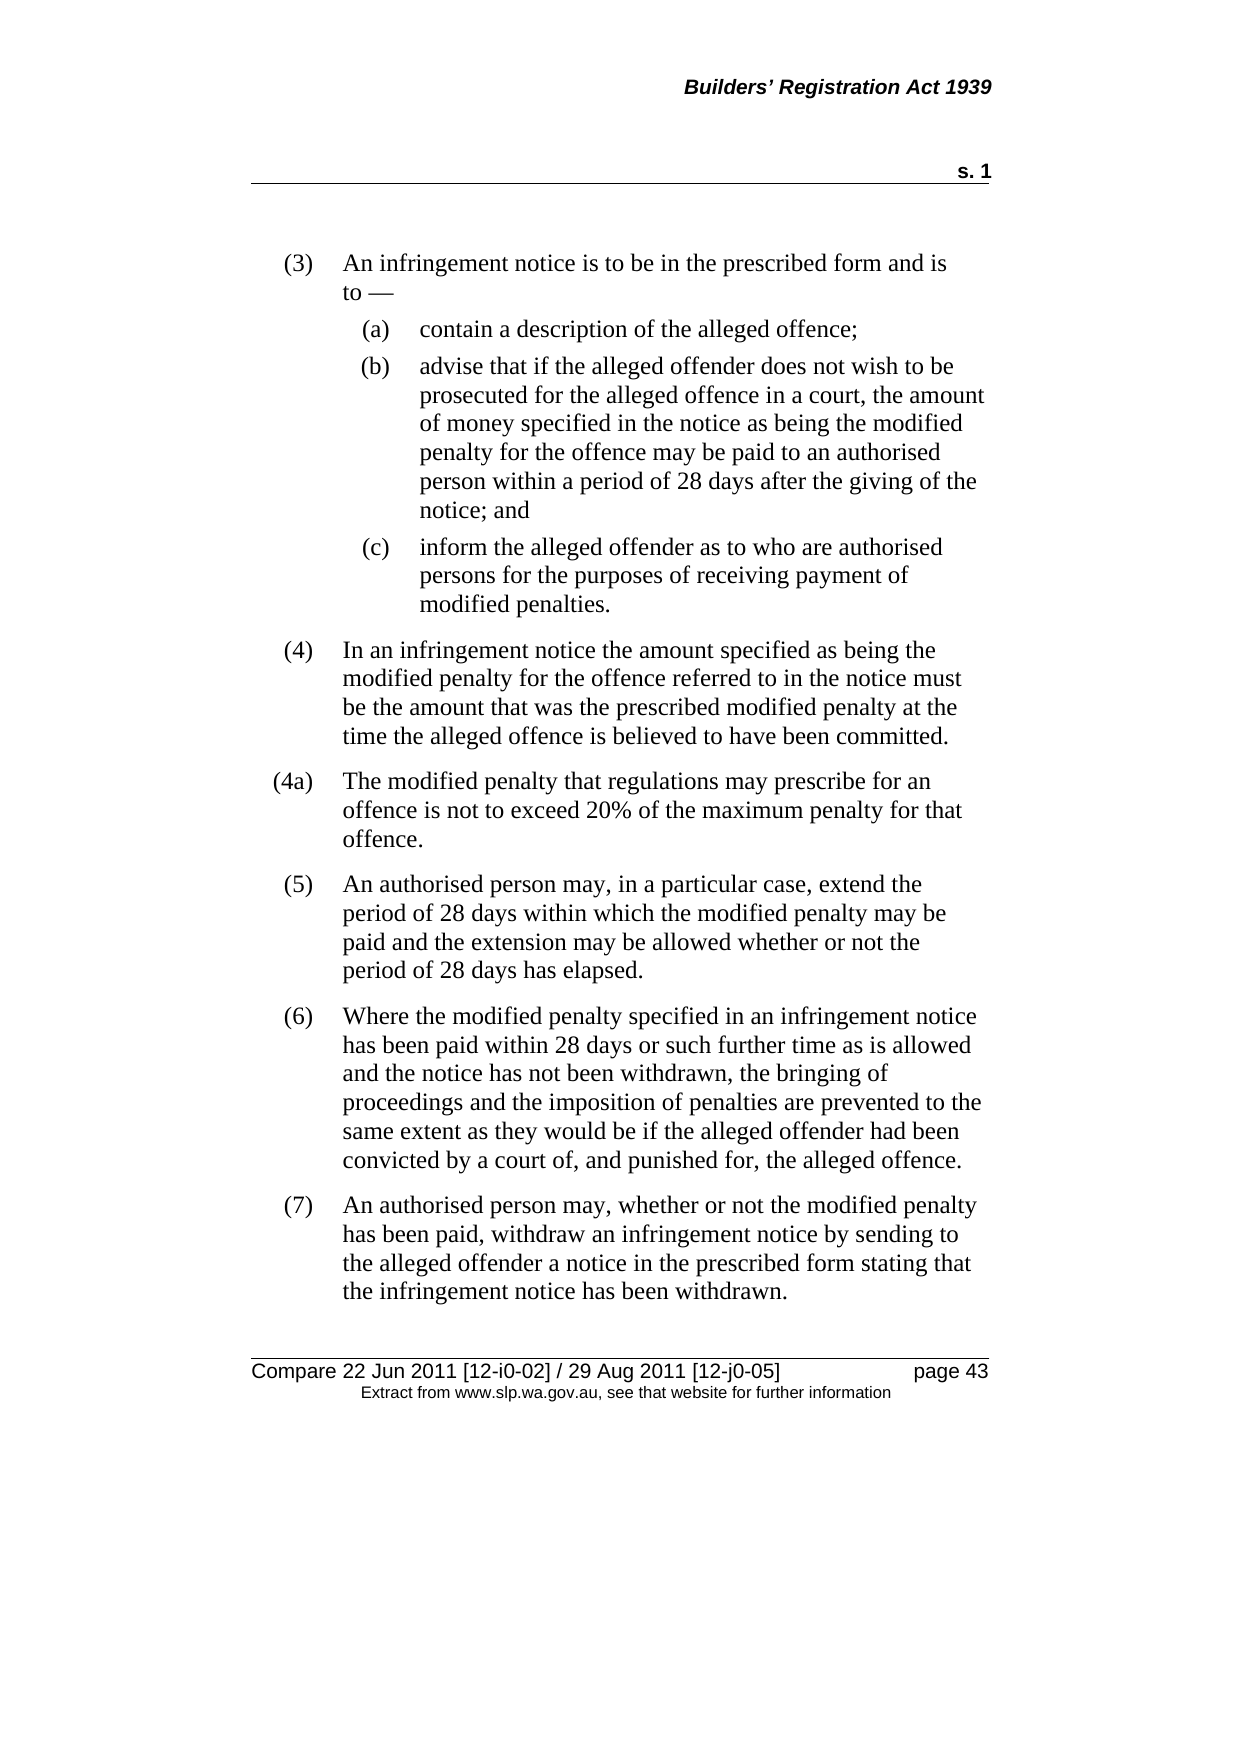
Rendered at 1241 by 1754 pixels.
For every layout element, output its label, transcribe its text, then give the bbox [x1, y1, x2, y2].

text (b) advise that if the alleged offender does not wish to be prosecuted for the alleged offence in a court, the amount of money specified in the notice as being the modified penalty for the offence may be paid to an authorised person within a period of 28 days after the giving of the notice; and [251, 351, 989, 523]
text (4a) The modified penalty that regulations may prescribe for an offence is not to exceed 20% of the maximum penalty for that offence. [251, 766, 989, 853]
text (3) An infringement notice is to be in the prescribed form and is to — [251, 248, 989, 306]
text (a) contain a description of the alleged offence; [251, 314, 989, 343]
text (6) Where the modified penalty specified in an infringement notice has been paid within 28 days or such further time as is allowed and the notice has not been withdrawn, the bringing of proceedings and the imposition of penalties are prevented to the same extent as they would be if the alleged offender had been convicted by a court of, and punished for, the alleged offence. [251, 1001, 989, 1173]
text (7) An authorised person may, whether or not the modified penalty has been paid, withdraw an infringement notice by sending to the alleged offender a notice in the prescribed form stating that the infringement notice has been withdrawn. [251, 1190, 989, 1305]
text (c) inform the alleged offender as to who are authorised persons for the purposes of receiving payment of modified penalties. [251, 532, 989, 618]
text (4) In an infringement notice the amount specified as being the modified penalty for the offence referred to in the notice must be the amount that was the prescribed modified penalty at the time the alleged offence is believed to have been committed. [251, 635, 989, 750]
text (5) An authorised person may, in a particular case, extend the period of 28 days within which the modified penalty may be paid and the extension may be allowed whether or not the period of 28 days has elapsed. [251, 869, 989, 984]
